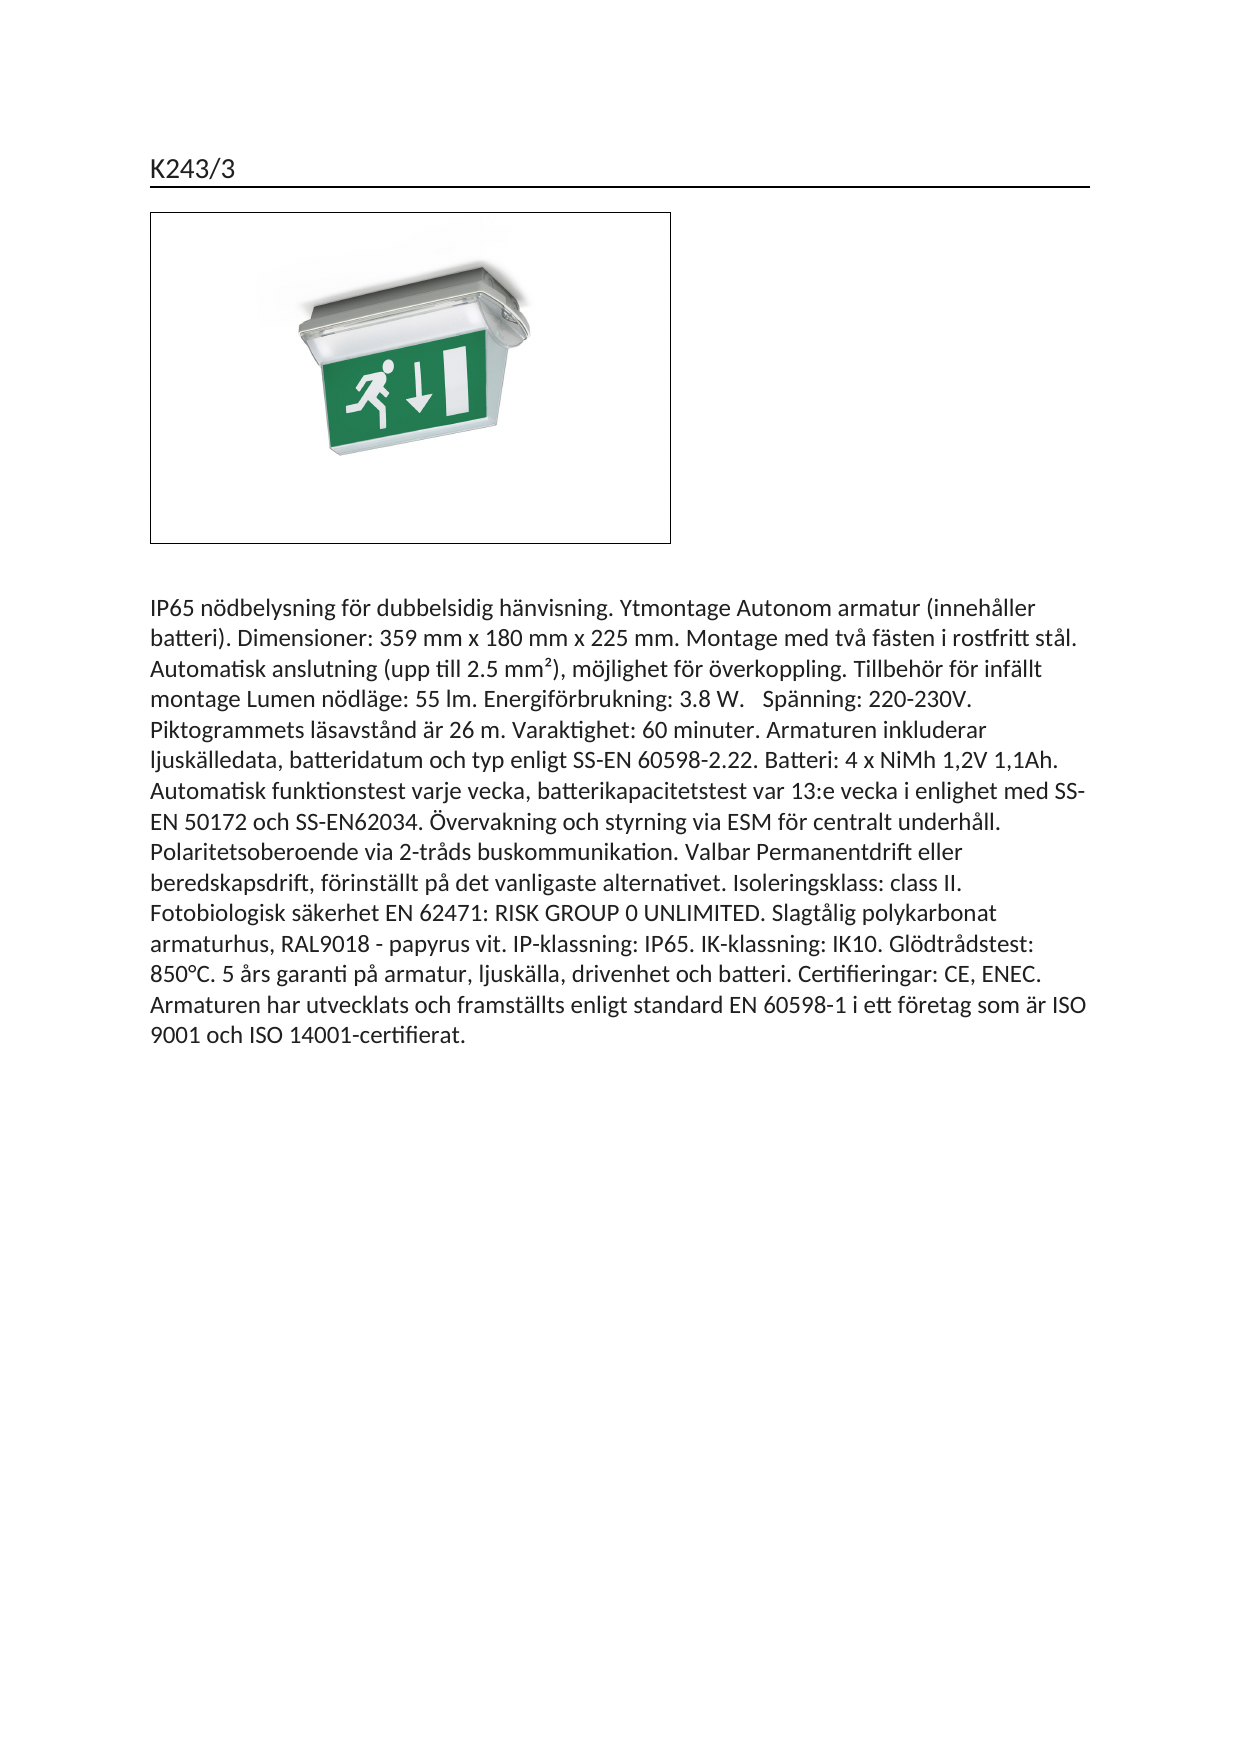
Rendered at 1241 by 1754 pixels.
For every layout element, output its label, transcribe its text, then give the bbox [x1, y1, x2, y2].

picture [151, 213, 670, 543]
text IP65 nödbelysning för dubbelsidig hänvisning. Ytmontage Autonom armatur (innehåller batteri). Dimensioner: 359 mm x 180 mm x 225 mm. Montage med två fästen i rostfritt stål. Automatisk anslutning (upp till 2.5 mm²), möjlighet för överkoppling. Tillbehör för infällt montage Lumen nödläge: 55 lm. Energiförbrukning: 3.8 W. Spänning: 220-230V. Piktogrammets läsavstånd är 26 m. Varaktighet: 60 minuter. Armaturen inkluderar ljuskälledata, batteridatum och typ enligt SS-EN 60598-2.22. Batteri: 4 x NiMh 1,2V 1,1Ah. Automatisk funktionstest varje vecka, batterikapacitetstest var 13:e vecka i enlighet med SS-EN 50172 och SS-EN62034. Övervakning och styrning via ESM för centralt underhåll. Polaritetsoberoende via 2-tråds buskommunikation. Valbar Permanentdrift eller beredskapsdrift, förinställt på det vanligaste alternativet. Isoleringsklass: class II. Fotobiologisk säkerhet EN 62471: RISK GROUP 0 UNLIMITED. Slagtålig polykarbonat armaturhus, RAL9018 - papyrus vit. IP-klassning: IP65. IK-klassning: IK10. Glödtrådstest: 850°C. 5 års garanti på armatur, ljuskälla, drivenhet och batteri. Certifieringar: CE, ENEC. Armaturen har utvecklats och framställts enligt standard EN 60598-1 i ett företag som är ISO 9001 och ISO 14001-certifierat. [150, 592, 1090, 1050]
text K243/3 [150, 150, 1090, 186]
